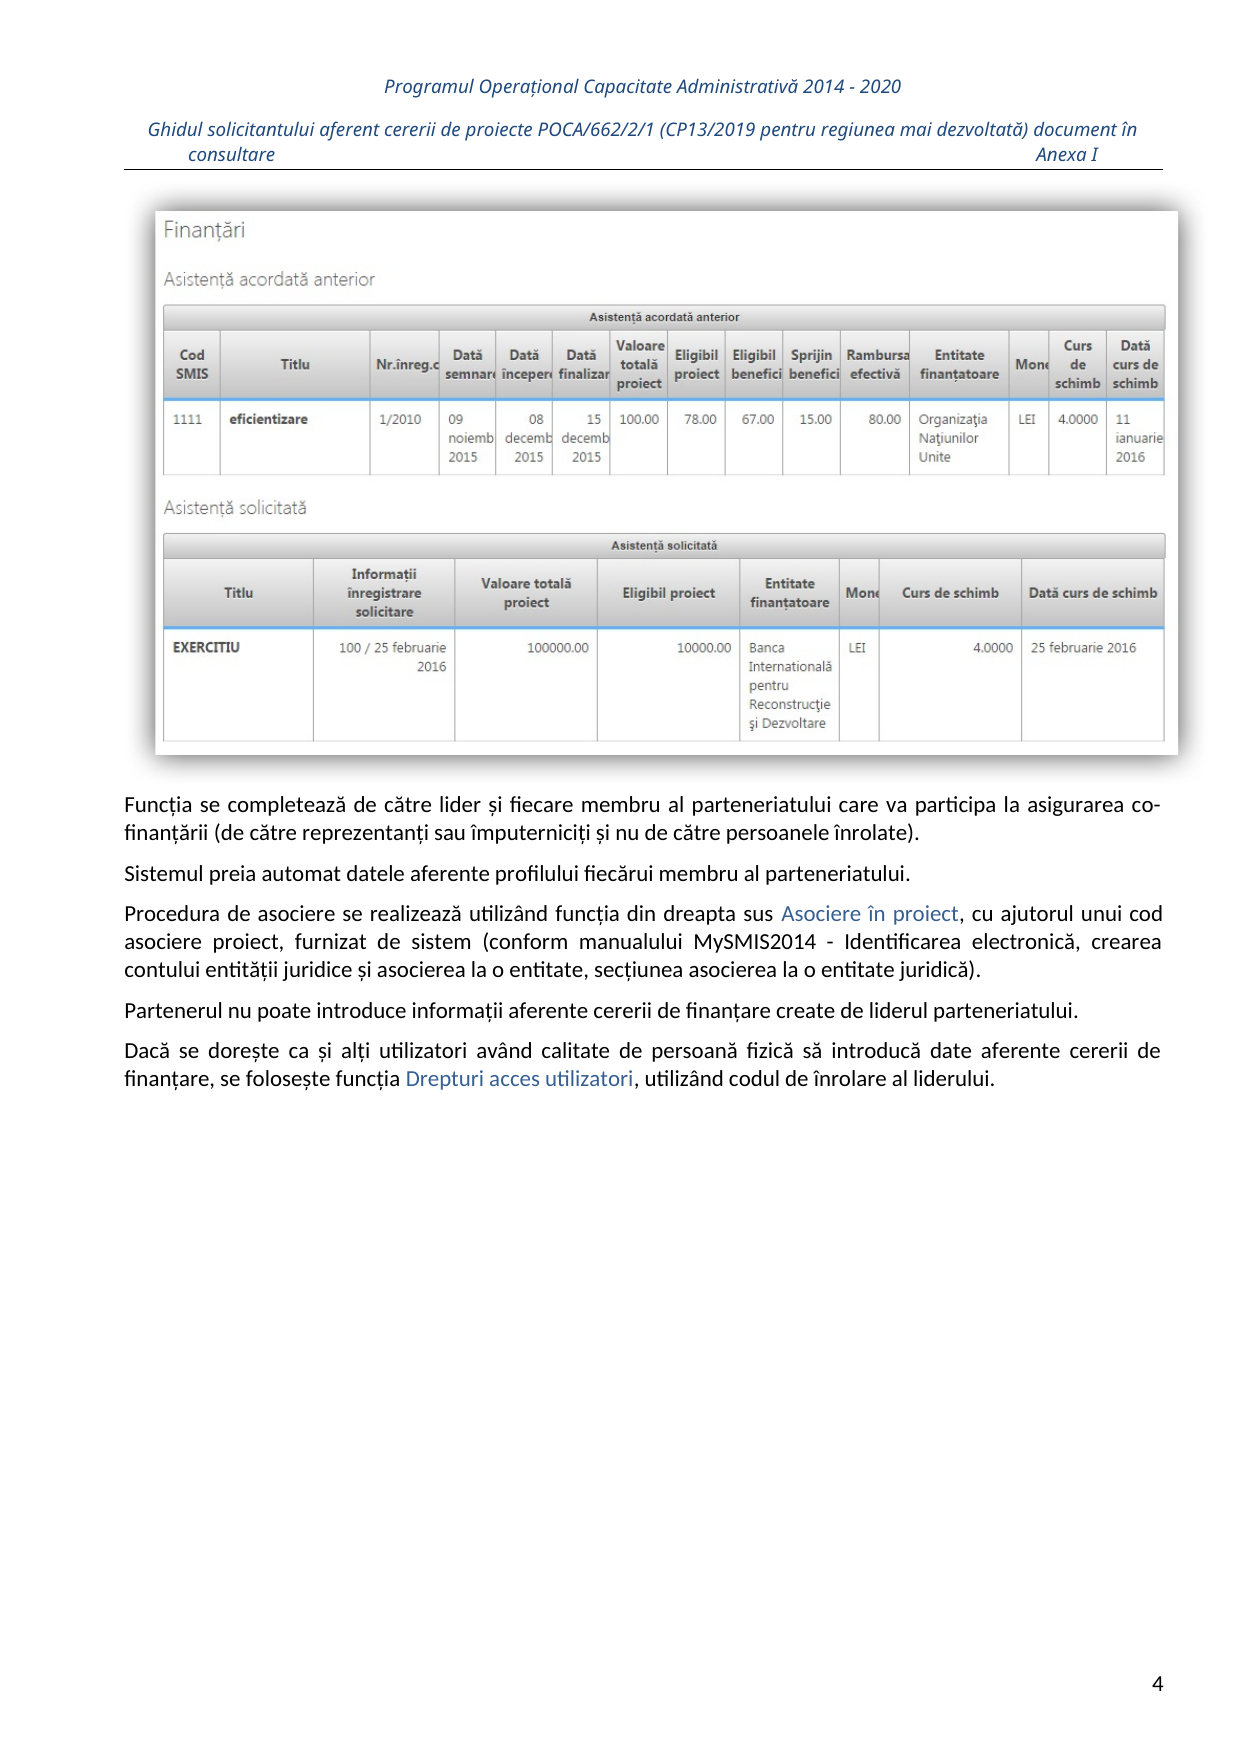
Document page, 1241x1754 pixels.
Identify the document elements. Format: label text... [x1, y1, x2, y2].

text Procedura de asociere se realizează utilizând funcția din dreapta sus Asociere în proiect, cu ajutorul unui cod asociere proiect, furnizat de sistem (conform manualului MySMIS2014 - Identificarea electronică, crearea contului entității juridice și asocierea la o entitate, secțiunea asocierea la o entitate juridică). [124, 899, 1163, 983]
picture [155, 211, 1179, 755]
text Partenerul nu poate introduce informații aferente cererii de finanțare create de liderul parteneriatului. [124, 996, 1163, 1024]
text Funcția se completează de către lider și fiecare membru al parteneriatului care va participa la asigurarea co-finanțării (de către reprezentanți sau împuterniciți și nu de către persoanele înrolate). [124, 790, 1163, 846]
text Dacă se dorește ca și alți utilizatori având calitate de persoană fizică să introducă date aferente cererii de finanțare, se folosește funcția Drepturi acces utilizatori, utilizând codul de înrolare al liderului. [124, 1036, 1163, 1092]
text Sistemul preia automat datele aferente profilului fiecărui membru al parteneriatului. [124, 859, 1163, 887]
